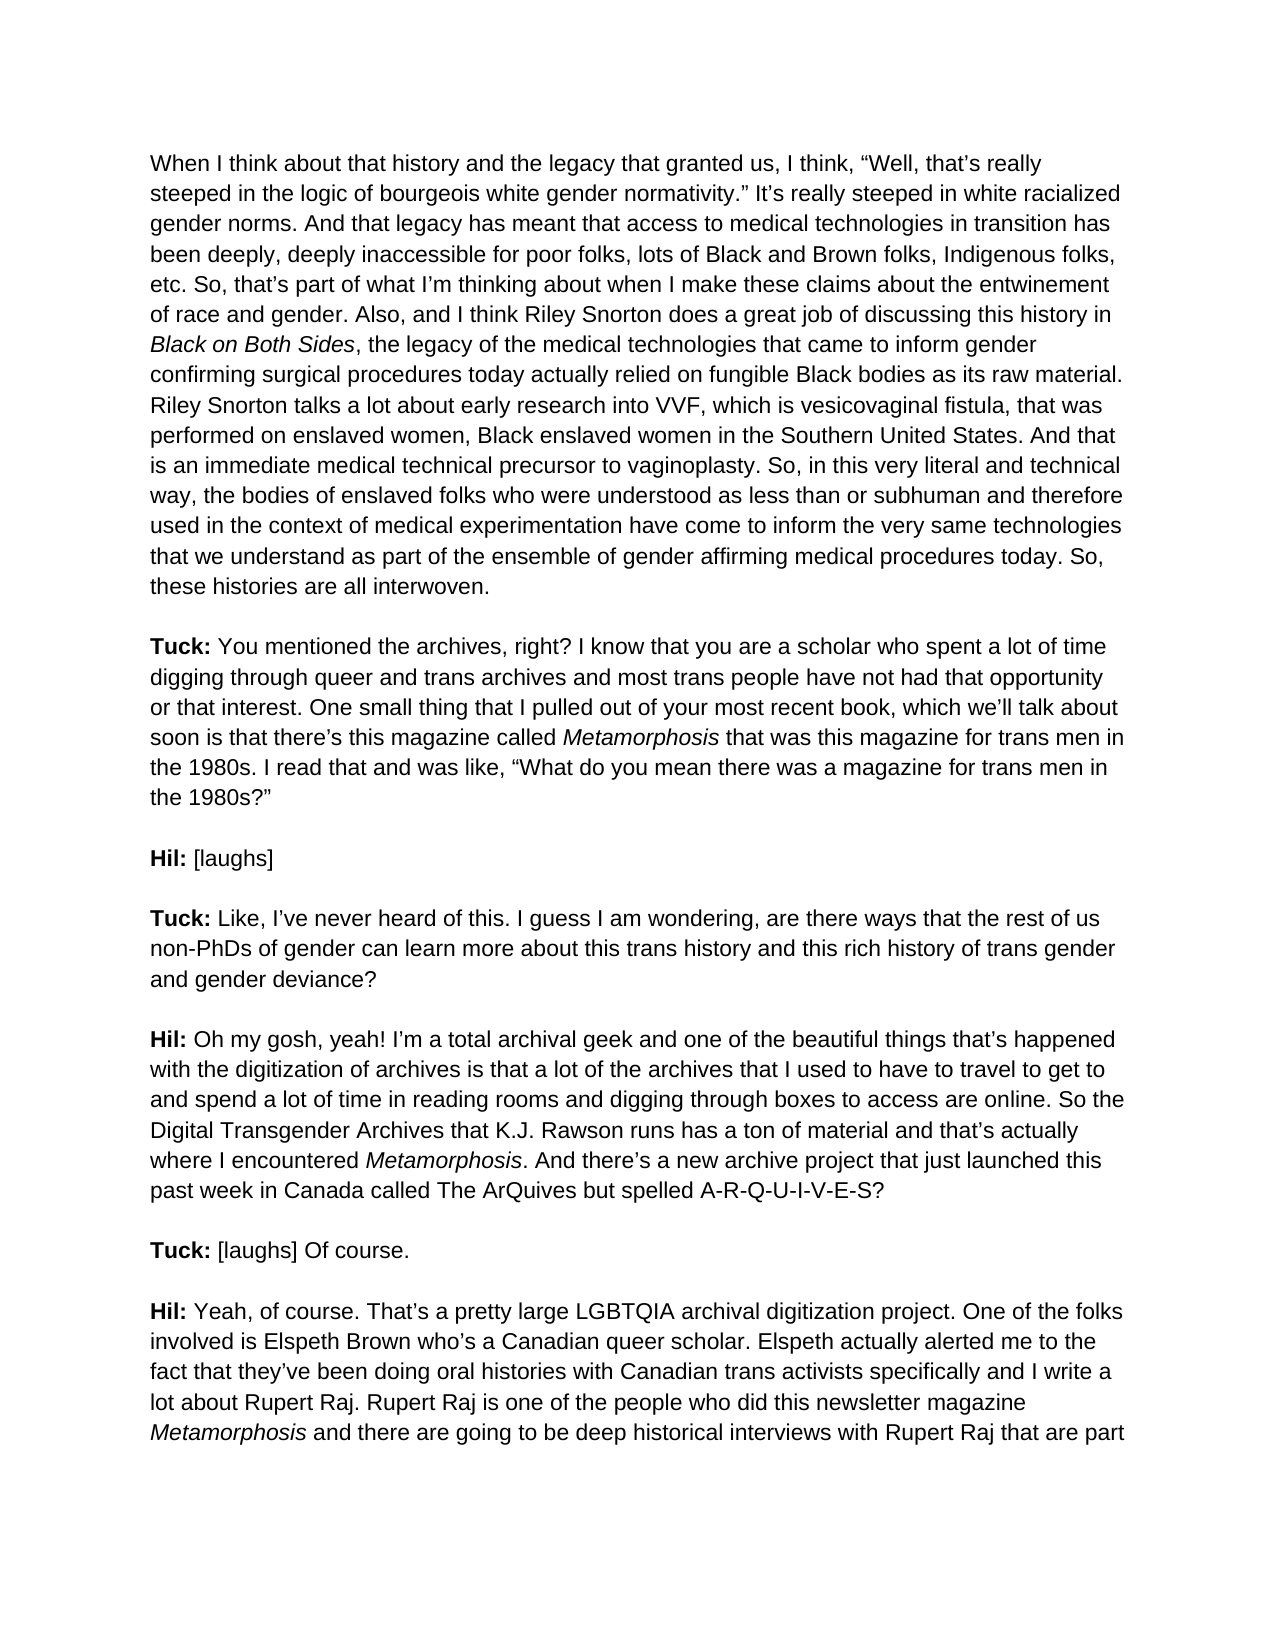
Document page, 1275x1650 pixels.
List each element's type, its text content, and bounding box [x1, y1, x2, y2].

text Hil: Oh my gosh, yeah! I’m a total archival geek and one of the beautiful things that’s happened with the digitization of archives is that a lot of the archives that I used to have to travel to get to and spend a lot of time in reading rooms and digging through boxes to access are online. So the Digital Transgender Archives that K.J. Rawson runs has a ton of material and that’s actually where I encountered Metamorphosis. And there’s a new archive project that just launched this past week in Canada called The ArQuives but spelled A-R-Q-U-I-V-E-S? [150, 1026, 1125, 1203]
text Hil: [laughs] [150, 845, 1125, 871]
text Tuck: You mentioned the archives, right? I know that you are a scholar who spent a lot of time digging through queer and trans archives and most trans people have not had that opportunity or that interest. One small thing that I pulled out of your most recent book, which we’ll talk about soon is that there’s this magazine called Metamorphosis that was this magazine for trans men in the 1980s. I read that and was like, “What do you mean there was a magazine for trans men in the 1980s?” [150, 633, 1125, 811]
text Tuck: [laughs] Of course. [150, 1237, 1125, 1264]
text Tuck: Like, I’ve never heard of this. I guess I am wondering, are there ways that the rest of us non-PhDs of gender can learn more about this trans history and this rich history of trans gender and gender deviance? [150, 905, 1125, 992]
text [150, 1298, 1125, 1445]
text When I think about that history and the legacy that granted us, I think, “Well, that’s really steeped in the logic of bourgeois white gender normativity.” It’s really steeped in white racialized gender norms. And that legacy has meant that access to medical technologies in transition has been deeply, deeply inaccessible for poor folks, lots of Black and Brown folks, Indigenous folks, etc. So, that’s part of what I’m thinking about when I make these claims about the entwinement of race and gender. Also, and I think Riley Snorton does a great job of discussing this history in Black on Both Sides, the legacy of the medical technologies that came to inform gender confirming surgical procedures today actually relied on fungible Black bodies as its raw material. Riley Snorton talks a lot about early research into VVF, which is vesicovaginal fistula, that was performed on enslaved women, Black enslaved women in the Southern United States. And that is an immediate medical technical precursor to vaginoplasty. So, in this very literal and technical way, the bodies of enslaved folks who were understood as less than or subhuman and therefore used in the context of medical experimentation have come to inform the very same technologies that we understand as part of the ensemble of gender affirming medical procedures today. So, these histories are all interwoven. [150, 150, 1125, 599]
